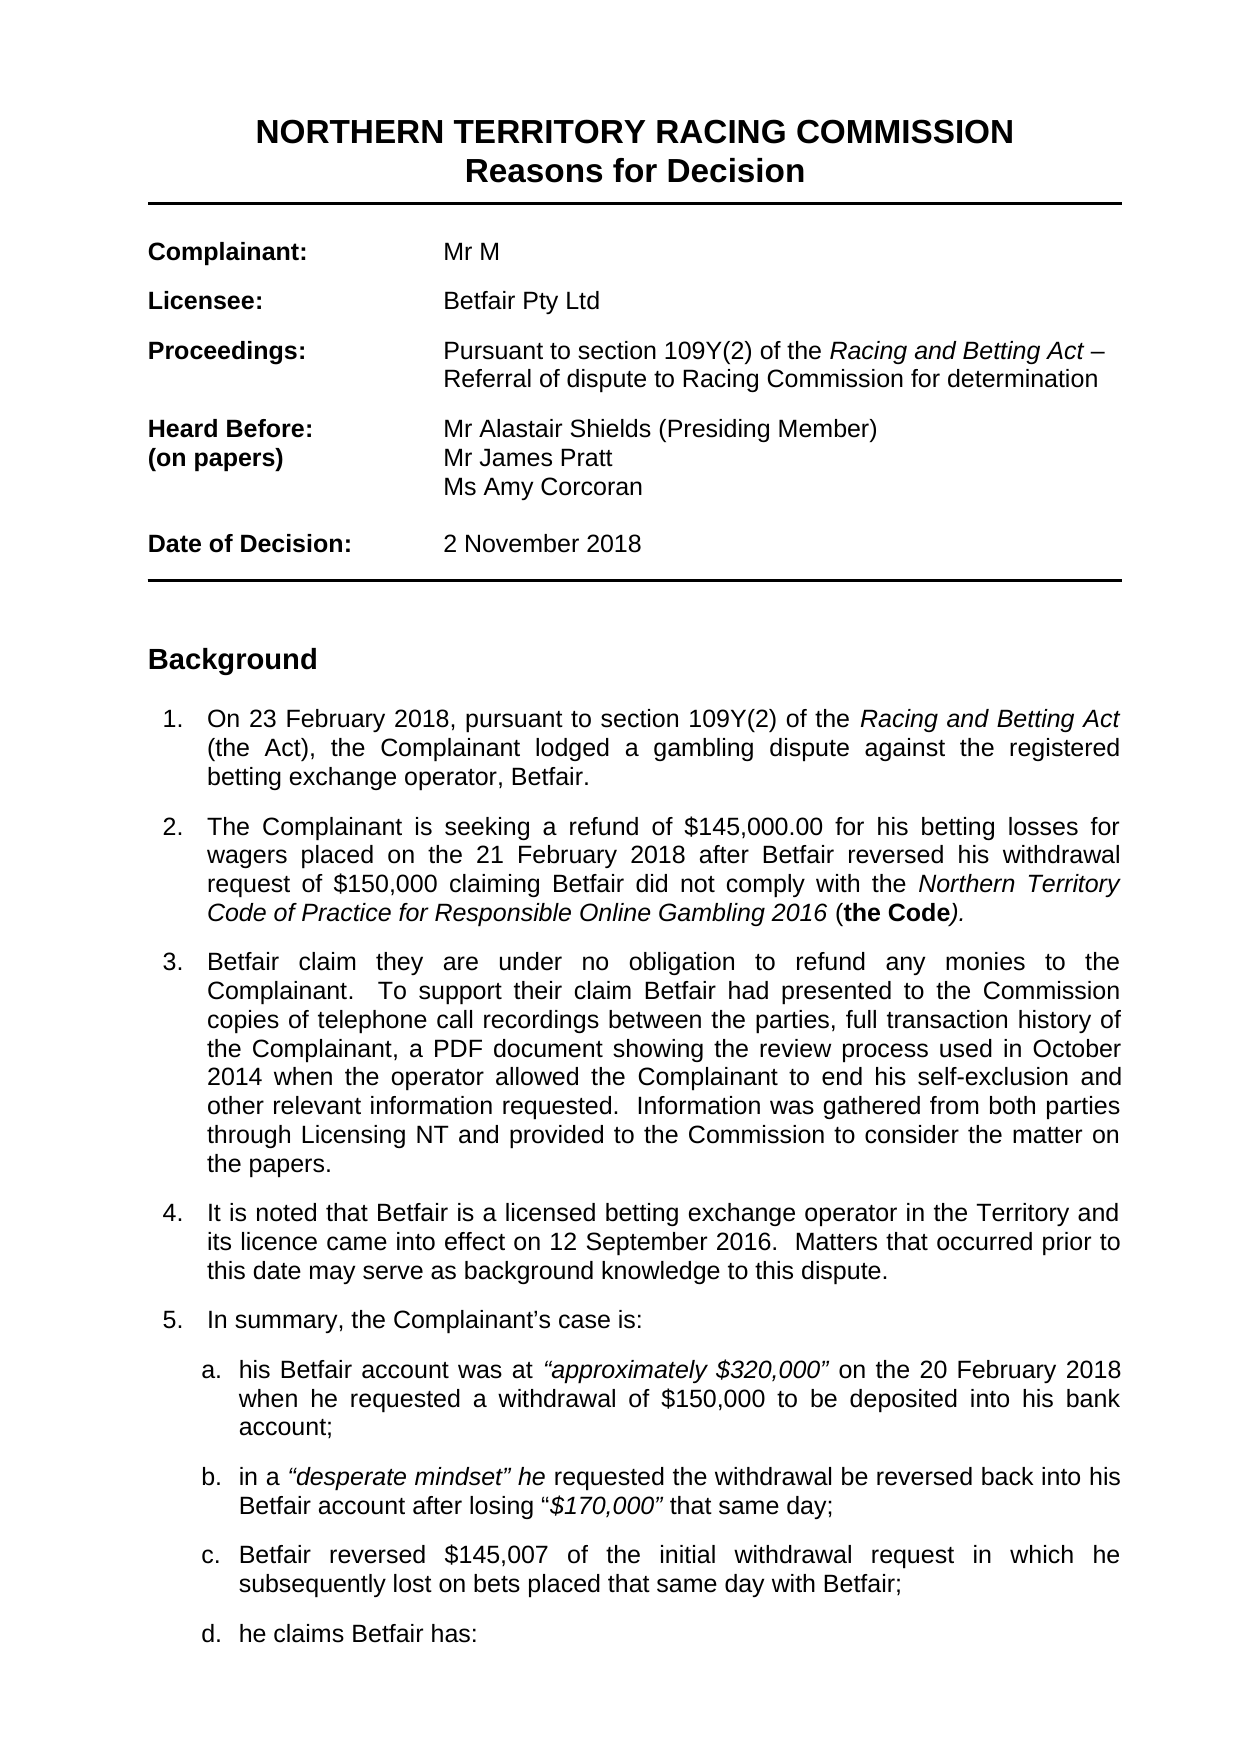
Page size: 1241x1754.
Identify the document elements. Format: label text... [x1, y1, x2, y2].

list The Complainant is seeking a refund of $145,000.00 for his betting losses for wagers placed on the 21 February 2018 after Betfair reversed his withdrawal request of $150,000 claiming Betfair did not comply with the Northern Territory Code of Practice for Responsible Online Gambling 2016 (the Code). [162, 812, 1122, 927]
list Betfair claim they are under no obligation to refund any monies to the Complainant. To support their claim Betfair had presented to the Commission copies of telephone call recordings between the parties, full transaction history of the Complainant, a PDF document showing the review process used in October 2014 when the operator allowed the Complainant to end his self-exclusion and other relevant information requested. Information was gathered from both parties through Licensing NT and provided to the Commission to consider the matter on the papers. [162, 947, 1122, 1177]
list in a “desperate mindset” he requested the withdrawal be reversed back into his Betfair account after losing “$170,000” that same day; [201, 1462, 1122, 1519]
list he claims Betfair has: [201, 1619, 1122, 1647]
text Licensee: Betfair Pty Ltd [148, 286, 1122, 315]
text (on papers) Mr James Pratt [148, 443, 1122, 471]
list It is noted that Betfair is a licensed betting exchange operator in the Territory and its licence came into effect on 12 September 2016. Matters that occurred prior to this date may serve as background knowledge to this dispute. [162, 1198, 1122, 1284]
list On 23 February 2018, pursuant to section 109Y(2) of the Racing and Betting Act (the Act), the Complainant lodged a gambling dispute against the registered betting exchange operator, Betfair. [162, 704, 1122, 791]
subtitle Background [148, 642, 1122, 675]
list his Betfair account was at “approximately $320,000” on the 20 February 2018 when he requested a withdrawal of $150,000 to be deposited into his bank account; [201, 1355, 1122, 1441]
text Heard Before: Mr Alastair Shields (Presiding Member) [148, 414, 1122, 443]
text Reasons for Decision [148, 151, 1122, 202]
list In summary, the Complainant’s case is: [162, 1305, 1122, 1334]
text Complainant: Mr M [148, 236, 1122, 265]
text Date of Decision: 2 November 2018 [148, 529, 1122, 558]
list Betfair reversed $145,007 of the initial withdrawal request in which he subsequently lost on bets placed that same day with Betfair; [201, 1540, 1122, 1598]
text Proceedings: Pursuant to section 109Y(2) of the Racing and Betting Act – Referral of dispute to Racing Commission for determination [148, 336, 1122, 393]
text Ms Amy Corcoran [148, 471, 1122, 500]
